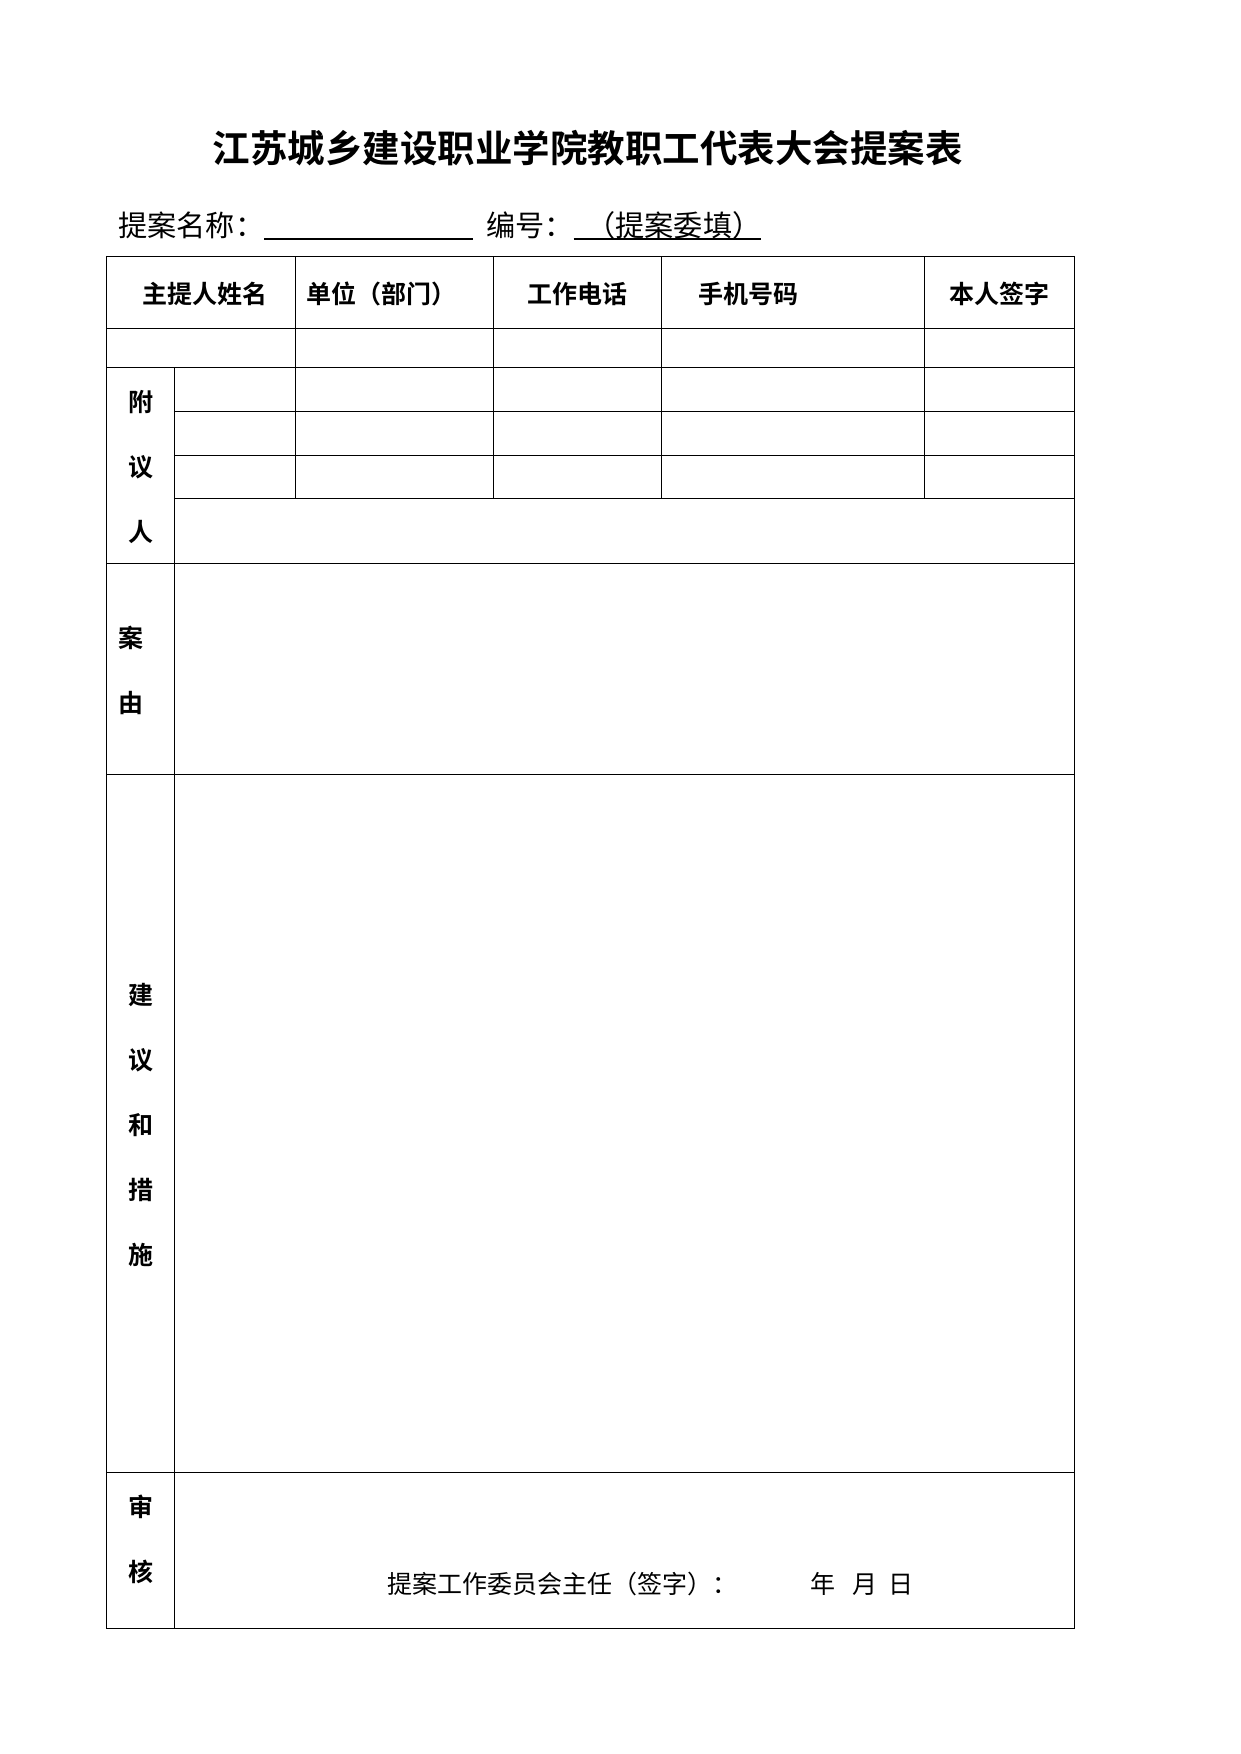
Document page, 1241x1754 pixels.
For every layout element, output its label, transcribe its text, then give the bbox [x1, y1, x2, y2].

table_cell [662, 368, 924, 411]
table_header 主提人姓名 [107, 257, 295, 328]
table_cell [175, 368, 295, 411]
table_cell [662, 329, 924, 367]
table_header 手机号码 [662, 257, 924, 328]
table_cell 审核意见 [107, 1473, 174, 1628]
table_cell 案由 [107, 564, 174, 773]
table_cell [494, 456, 661, 498]
table_cell [662, 412, 924, 455]
table_cell [662, 456, 924, 498]
table_cell [296, 412, 493, 455]
table_cell [296, 456, 493, 498]
text 江苏城乡建设职业学院教职工代表大会提案表 [118, 113, 1122, 178]
table_cell [925, 329, 1074, 367]
table_header 本人签字 [925, 257, 1074, 328]
table_header 单位（部门） [296, 257, 493, 328]
table_cell [925, 456, 1074, 498]
table_cell [175, 412, 295, 455]
table_cell [175, 499, 1074, 563]
table_cell [925, 368, 1074, 411]
table_cell 附议人 [107, 368, 174, 563]
table_cell 建议和措施 [107, 775, 174, 1472]
table_cell [296, 368, 493, 411]
table_cell [175, 775, 1074, 1472]
table_cell [494, 412, 661, 455]
table_cell [925, 412, 1074, 455]
table_cell [175, 564, 1074, 773]
table_cell [494, 368, 661, 411]
table_cell [494, 329, 661, 367]
table_cell [107, 329, 295, 367]
table_header 工作电话 [494, 257, 661, 328]
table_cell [175, 1473, 1074, 1628]
table_cell [296, 329, 493, 367]
text 提案名称： 编号： （提案委填） [118, 191, 1213, 256]
table_cell [175, 456, 295, 498]
